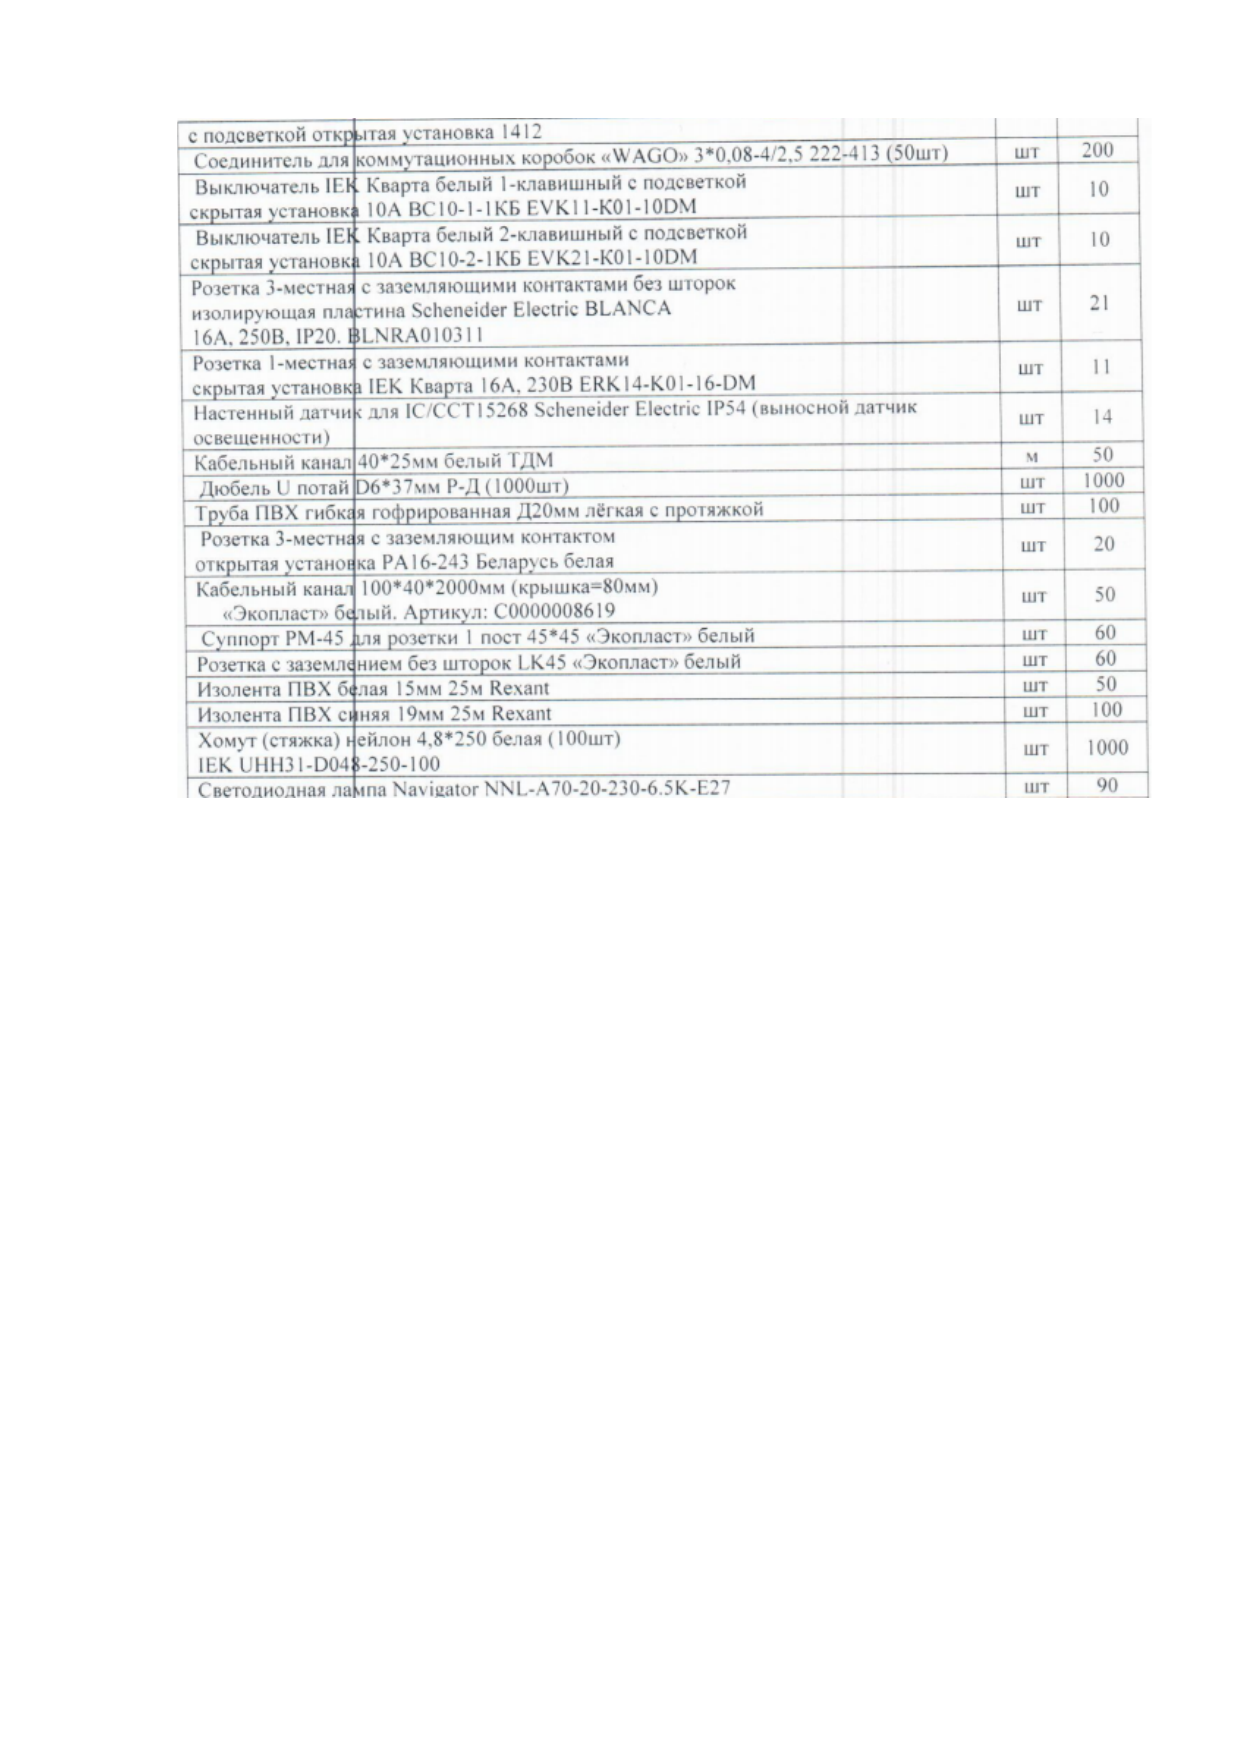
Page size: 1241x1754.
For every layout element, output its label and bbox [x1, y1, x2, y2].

picture [177, 118, 1152, 798]
